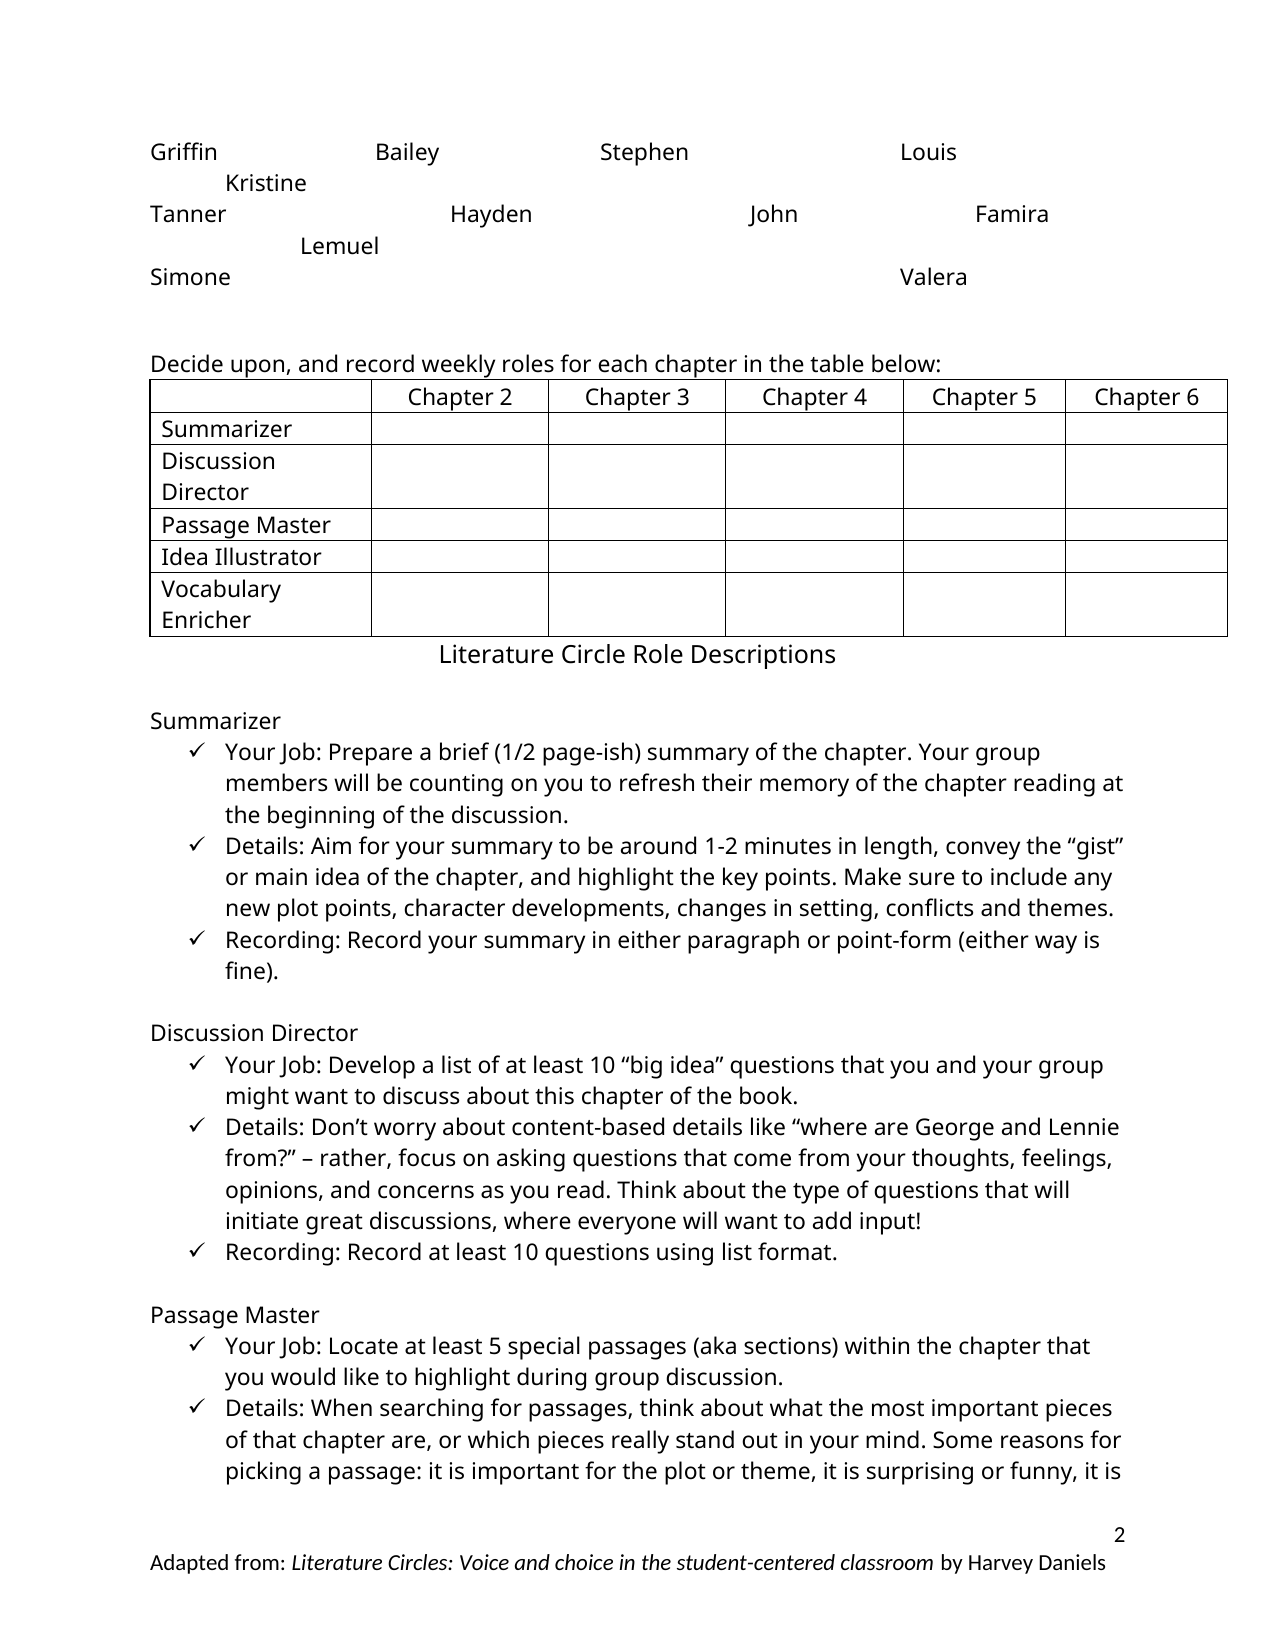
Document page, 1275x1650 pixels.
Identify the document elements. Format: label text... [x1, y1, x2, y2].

table_cell Discussion Director [151, 445, 371, 507]
table_cell Idea Illustrator [151, 541, 371, 572]
table_cell [904, 413, 1065, 444]
table_header Chapter 4 [726, 380, 903, 412]
list Details: Aim for your summary to be around 1-2 minutes in length, convey the “gist” or main idea of the chapter, and highlight the key points. Make sure to include any new plot points, character developments, changes in setting, conflicts and themes. [187, 830, 1125, 923]
text Passage Master [150, 1298, 1125, 1330]
table_cell [1066, 573, 1227, 636]
table_cell [904, 573, 1065, 636]
table_cell [904, 445, 1065, 507]
table_cell [549, 413, 725, 444]
list Details: Don’t worry about content-based details like “where are George and Lennie from?” – rather, focus on asking questions that come from your thoughts, feelings, opinions, and concerns as you read. Think about the type of questions that will initiate great discussions, where everyone will want to add input! [187, 1111, 1125, 1236]
table_cell [372, 541, 548, 572]
table_cell [1066, 445, 1227, 507]
table_cell [372, 509, 548, 540]
table_header Chapter 6 [1066, 380, 1227, 412]
table_cell [549, 541, 725, 572]
table_cell Passage Master [151, 509, 371, 540]
text Simone Valera [150, 261, 1125, 292]
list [187, 1392, 1125, 1486]
table_cell [1066, 413, 1227, 444]
table_cell [726, 541, 903, 572]
table_cell Summarizer [151, 413, 371, 444]
table_cell [549, 509, 725, 540]
list Your Job: Prepare a brief (1/2 page-ish) summary of the chapter. Your group members will be counting on you to refresh their memory of the chapter reading at the beginning of the discussion. [187, 736, 1125, 830]
table_header Chapter 2 [372, 380, 548, 412]
text Tanner Hayden John Famira Lemuel [150, 198, 1125, 261]
table_header [151, 380, 371, 412]
table_cell [726, 445, 903, 507]
table_cell [726, 573, 903, 636]
table_header Chapter 3 [549, 380, 725, 412]
table_cell [1066, 509, 1227, 540]
table_cell [726, 413, 903, 444]
text Decide upon, and record weekly roles for each chapter in the table below: [150, 348, 1125, 379]
table_cell [549, 445, 725, 507]
list Your Job: Locate at least 5 special passages (aka sections) within the chapter that you would like to highlight during group discussion. [187, 1330, 1125, 1392]
table_cell [372, 573, 548, 636]
text Discussion Director [150, 1017, 1125, 1048]
table_cell [726, 509, 903, 540]
table_header Chapter 5 [904, 380, 1065, 412]
list Your Job: Develop a list of at least 10 “big idea” questions that you and your group might want to discuss about this chapter of the book. [187, 1048, 1125, 1111]
text Summarizer [150, 705, 1125, 736]
table_cell [549, 573, 725, 636]
list Recording: Record at least 10 questions using list format. [187, 1236, 1125, 1267]
table_cell [1066, 541, 1227, 572]
table_cell [372, 413, 548, 444]
text Griffin Bailey Stephen Louis Kristine [150, 136, 1125, 198]
table_cell [904, 509, 1065, 540]
table_cell Vocabulary Enricher [151, 573, 371, 636]
text Literature Circle Role Descriptions [150, 637, 1125, 671]
table_cell [372, 445, 548, 507]
table_cell [904, 541, 1065, 572]
list Recording: Record your summary in either paragraph or point-form (either way is fine). [187, 923, 1125, 986]
